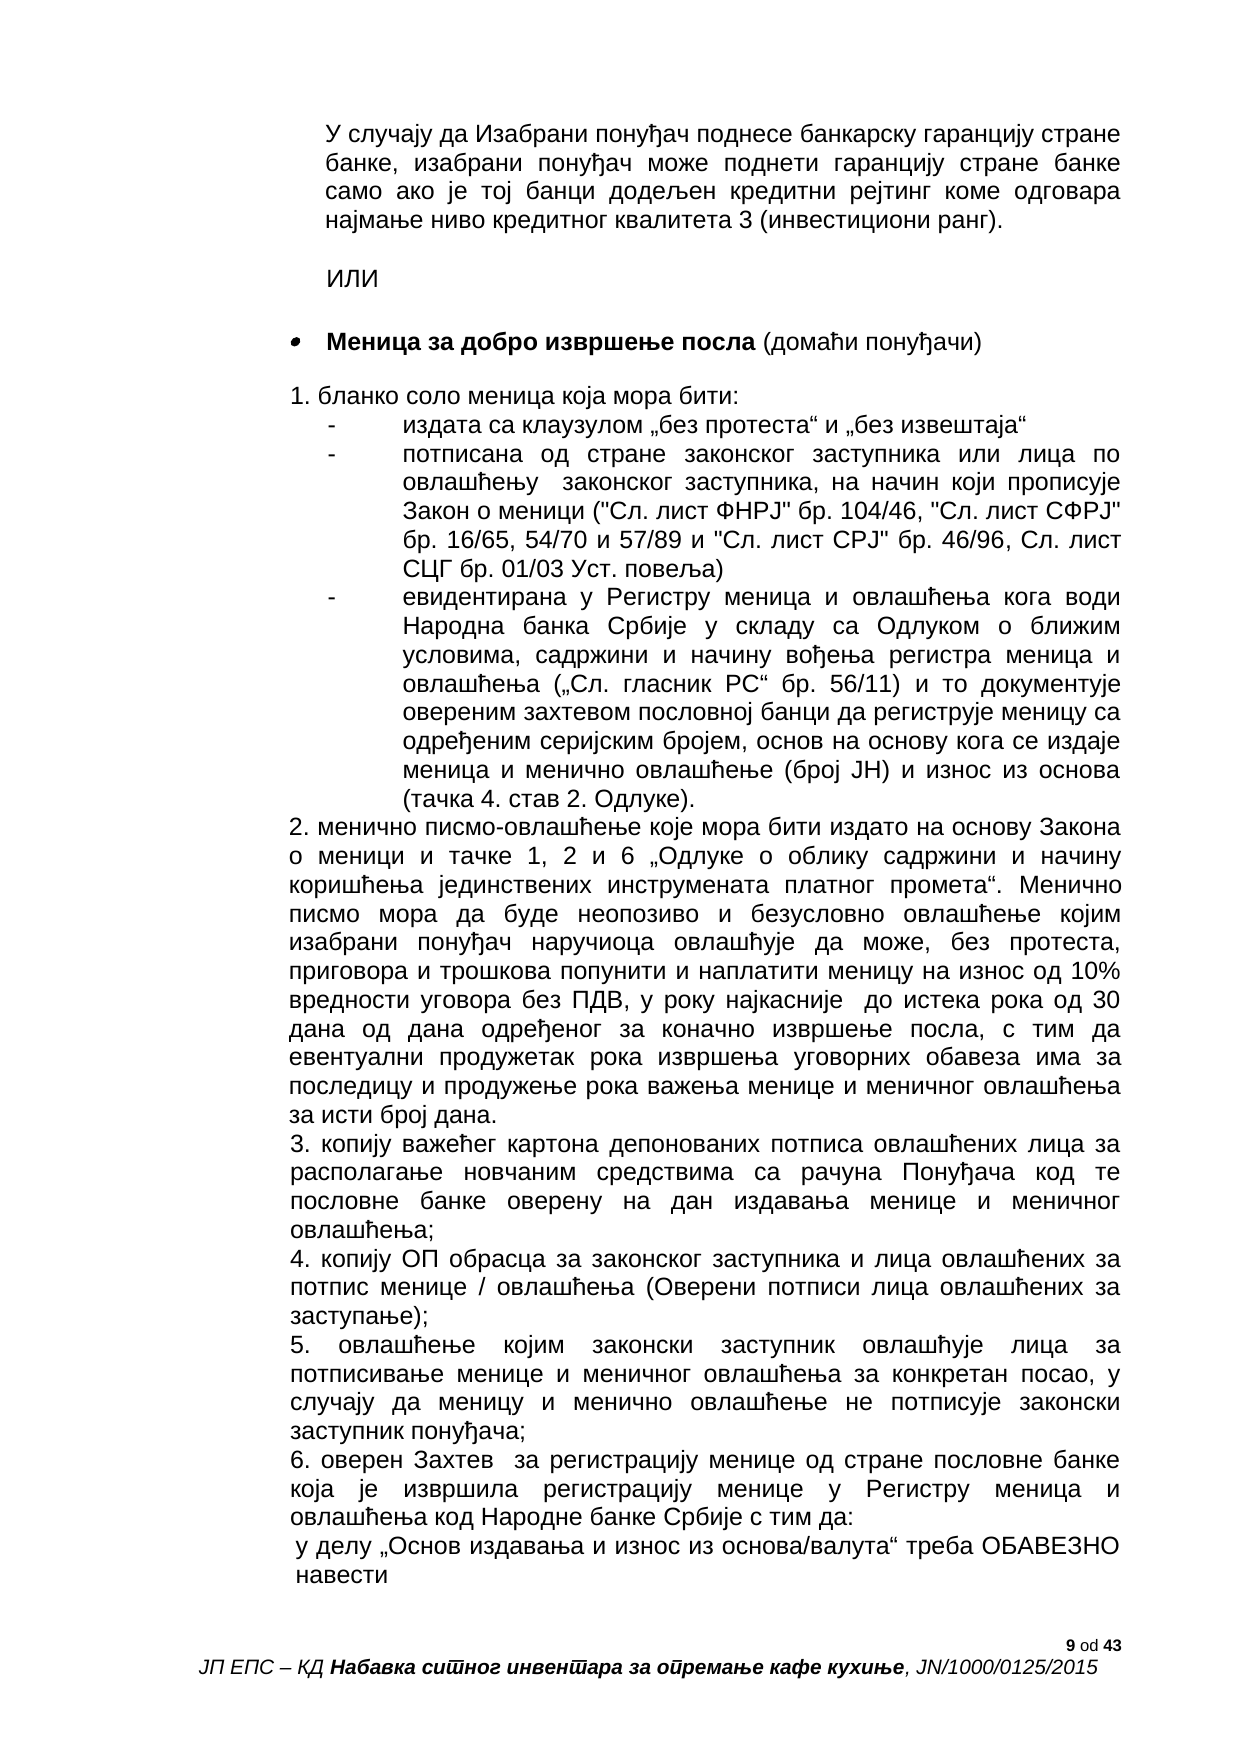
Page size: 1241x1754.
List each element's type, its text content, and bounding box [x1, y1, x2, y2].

list 5. овлашћење којим законски заступник овлашћује лица за потписивање менице и меничног овлашћења за конкретан посао, у случају да меницу и менично овлашћење не потписује законски заступник понуђача; [290, 1330, 1121, 1445]
text 2. менично писмо-овлашћење које мора бити издато на основу Закона о меници и тачке 1, 2 и 6 „Одлуке о облику садржини и начину коришћења јединствених инструмената платног промета“. Менично писмо мора да буде неопозиво и безусловно овлашћење којим изабрани понуђач наручиоца овлашћује да може, без протеста, приговора и трошкова попунити и наплатити меницу на износ од 10% вредности уговора без ПДВ, у року најкасније до истека рока од 30 дана од дана одређеног за коначно извршење посла, с тим да евентуални продужетак рока извршења уговорних обавеза има за последицу и продужење рока важења менице и меничног овлашћења за исти број дана. [289, 812, 1122, 1129]
list ИЛИ [326, 264, 1121, 293]
list у делу „Основ издавања и износ из основа/валута“ треба ОБАВЕЗНО навести [295, 1531, 1121, 1589]
text потписана од стране законског заступника или лица по овлашћењу законског заступника, на начин који прописује Закон о меници ("Сл. лист ФНРЈ" бр. 104/46, "Сл. лист СФРЈ" бр. 16/65, 54/70 и 57/89 и "Сл. лист СРЈ" бр. 46/96, Сл. лист СЦГ бр. 01/03 Уст. повеља) [327, 439, 1121, 582]
text У случају да Изабрани понуђач поднесе банкарску гаранцију стране банке, изабрани понуђач може поднети гаранцију стране банке само ако је тој банци додељен кредитни рејтинг коме одговара најмање ниво кредитног квалитета 3 (инвестициони ранг). [325, 119, 1121, 234]
text евидентирана у Регистру меница и овлашћења кога води Народна банка Србије у складу са Одлуком о ближим условима, садржини и начину вођења регистра меница и овлашћења („Сл. гласник РС“ бр. 56/11) и то документује овереним захтевом пословној банци да региструје меницу са одређеним серијским бројем, основ на основу кога се издаје меница и менично овлашћење (број ЈН) и износ из основа (тачка 4. став 2. Одлуке). [327, 582, 1121, 812]
list Меница за добро извршење посла (домаћи понуђачи) [289, 327, 1121, 356]
list 6. оверен Захтев за регистрацију менице од стране пословне банке која је извршила регистрацију менице у Регистру меница и овлашћења код Народне банке Србије с тим да: [290, 1445, 1121, 1531]
list 4. копију ОП обрасца за законског заступника и лица овлашћених за потпис менице / овлашћења (Оверени потписи лица овлашћених за заступање); [290, 1244, 1121, 1330]
list 3. копију важећег картона депонованих потписа овлашћених лица за располагање новчаним средствима са рачуна Понуђача код те пословне банке оверену на дан издавања менице и меничног овлашћења; [290, 1129, 1121, 1244]
list 1. бланко соло меница која мора бити: [290, 381, 1121, 410]
text издата са клаузулом „без протеста“ и „без извештаја“ [327, 410, 1121, 439]
